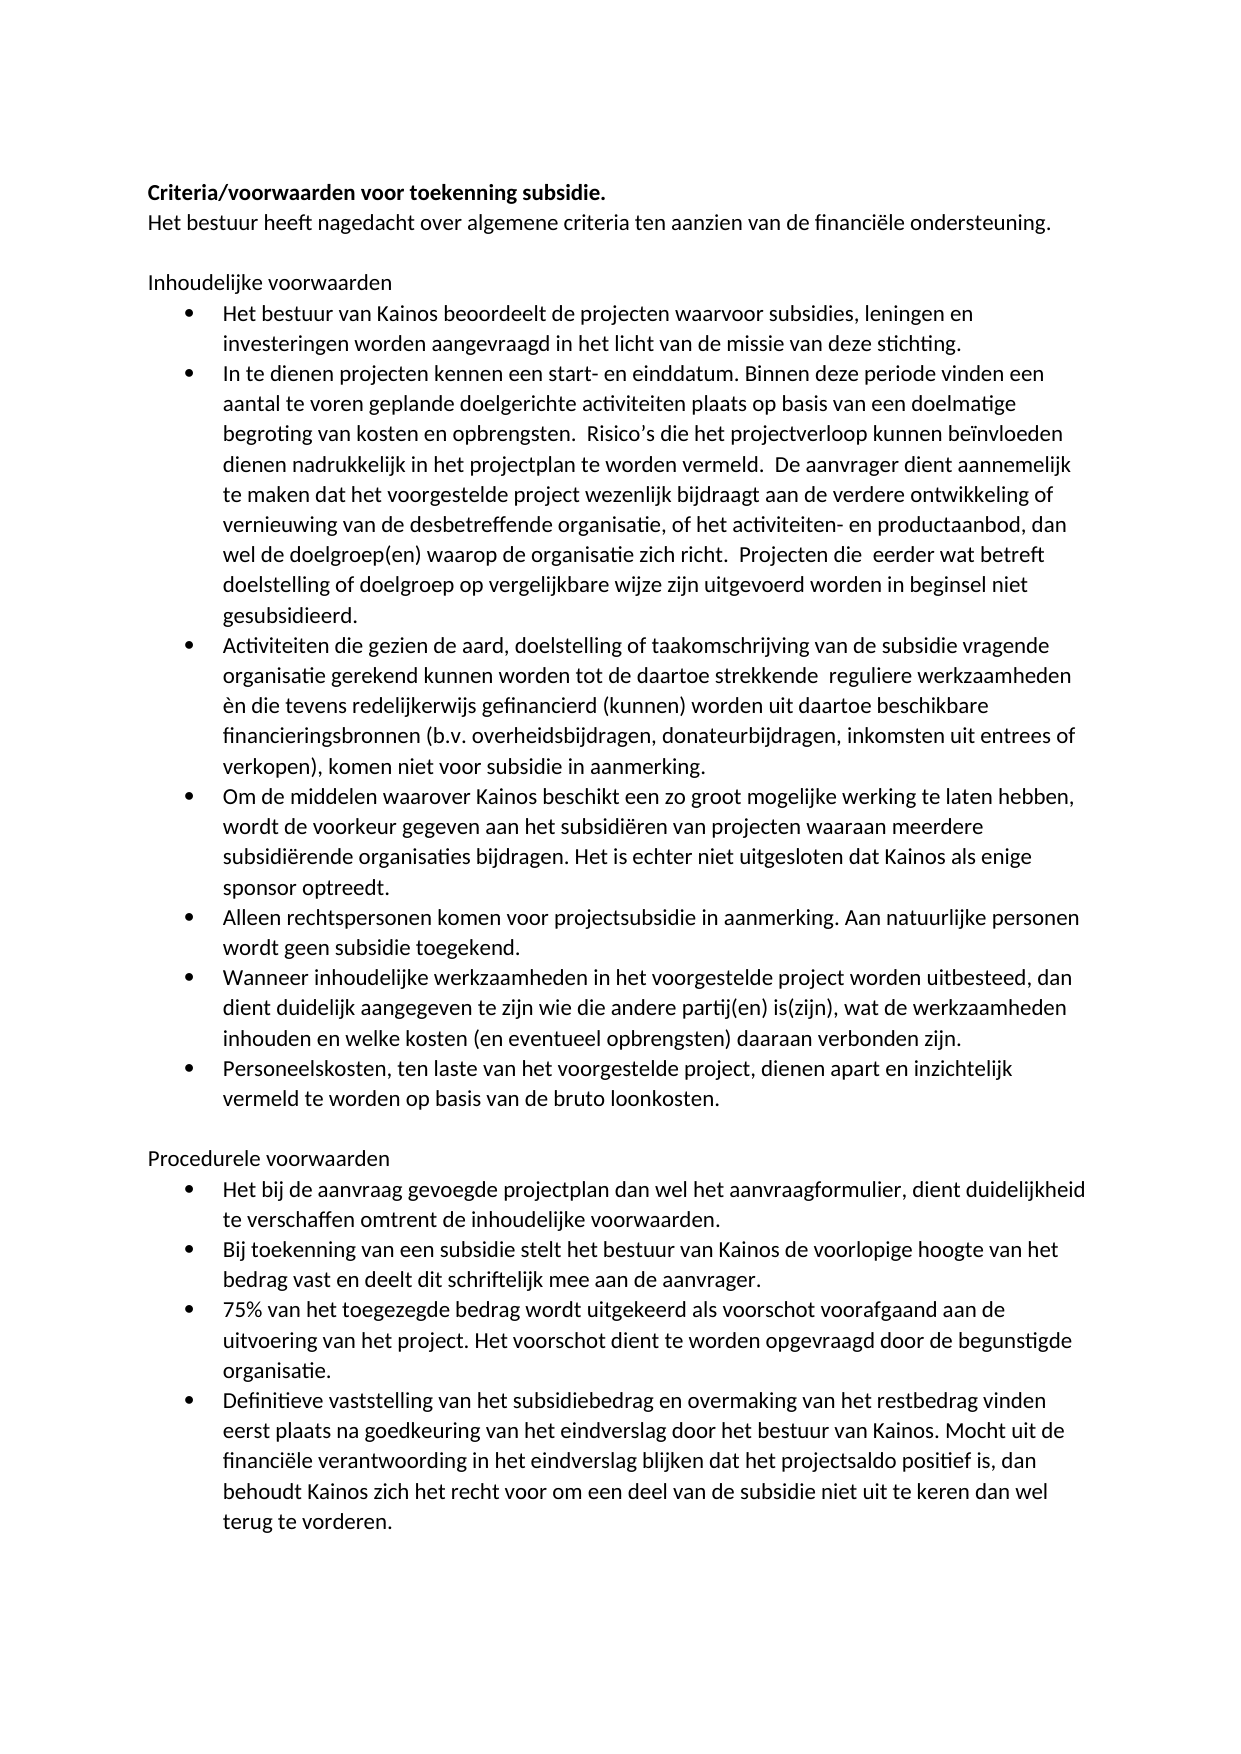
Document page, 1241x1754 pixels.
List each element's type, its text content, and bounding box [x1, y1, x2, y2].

text Procedurele voorwaarden [148, 1144, 1093, 1172]
list Bij toekenning van een subsidie stelt het bestuur van Kainos de voorlopige hoogte van het bedrag vast en deelt dit schriftelijk mee aan de aanvrager. [185, 1235, 1093, 1293]
list 75% van het toegezegde bedrag wordt uitgekeerd als voorschot voorafgaand aan de uitvoering van het project. Het voorschot dient te worden opgevraagd door de begunstigde organisatie. [185, 1296, 1093, 1384]
list Definitieve vaststelling van het subsidiebedrag en overmaking van het restbedrag vinden eerst plaats na goedkeuring van het eindverslag door het bestuur van Kainos. Mocht uit de financiële verantwoording in het eindverslag blijken dat het projectsaldo positief is, dan behoudt Kainos zich het recht voor om een deel van de subsidie niet uit te keren dan wel terug te vorderen. [185, 1386, 1093, 1535]
list Alleen rechtspersonen komen voor projectsubsidie in aanmerking. Aan natuurlijke personen wordt geen subsidie toegekend. [185, 903, 1093, 961]
list Wanneer inhoudelijke werkzaamheden in het voorgestelde project worden uitbesteed, dan dient duidelijk aangegeven te zijn wie die andere partij(en) is(zijn), wat de werkzaamheden inhouden en welke kosten (en eventueel opbrengsten) daaraan verbonden zijn. [185, 963, 1093, 1052]
list Het bestuur van Kainos beoordeelt de projecten waarvoor subsidies, leningen en investeringen worden aangevraagd in het licht van de missie van deze stichting. [185, 299, 1093, 357]
list In te dienen projecten kennen een start- en einddatum. Binnen deze periode vinden een aantal te voren geplande doelgerichte activiteiten plaats op basis van een doelmatige begroting van kosten en opbrengsten. Risico’s die het projectverloop kunnen beïnvloeden dienen nadrukkelijk in het projectplan te worden vermeld. De aanvrager dient aannemelijk te maken dat het voorgestelde project wezenlijk bijdraagt aan de verdere ontwikkeling of vernieuwing van de desbetreffende organisatie, of het activiteiten- en productaanbod, dan wel de doelgroep(en) waarop de organisatie zich richt. Projecten die eerder wat betreft doelstelling of doelgroep op vergelijkbare wijze zijn uitgevoerd worden in beginsel niet gesubsidieerd. [185, 359, 1093, 629]
text Inhoudelijke voorwaarden [148, 268, 1093, 296]
list Het bij de aanvraag gevoegde projectplan dan wel het aanvraagformulier, dient duidelijkheid te verschaffen omtrent de inhoudelijke voorwaarden. [185, 1175, 1093, 1233]
list Om de middelen waarover Kainos beschikt een zo groot mogelijke werking te laten hebben, wordt de voorkeur gegeven aan het subsidiëren van projecten waaraan meerdere subsidiërende organisaties bijdragen. Het is echter niet uitgesloten dat Kainos als enige sponsor optreedt. [185, 782, 1093, 901]
list Activiteiten die gezien de aard, doelstelling of taakomschrijving van de subsidie vragende organisatie gerekend kunnen worden tot de daartoe strekkende reguliere werkzaamheden èn die tevens redelijkerwijs gefinancierd (kunnen) worden uit daartoe beschikbare financieringsbronnen (b.v. overheidsbijdragen, donateurbijdragen, inkomsten uit entrees of verkopen), komen niet voor subsidie in aanmerking. [185, 631, 1093, 780]
text Criteria/voorwaarden voor toekenning subsidie. [148, 178, 1093, 206]
list Personeelskosten, ten laste van het voorgestelde project, dienen apart en inzichtelijk vermeld te worden op basis van de bruto loonkosten. [185, 1054, 1093, 1112]
text Het bestuur heeft nagedacht over algemene criteria ten aanzien van de financiële ondersteuning. [148, 208, 1093, 236]
